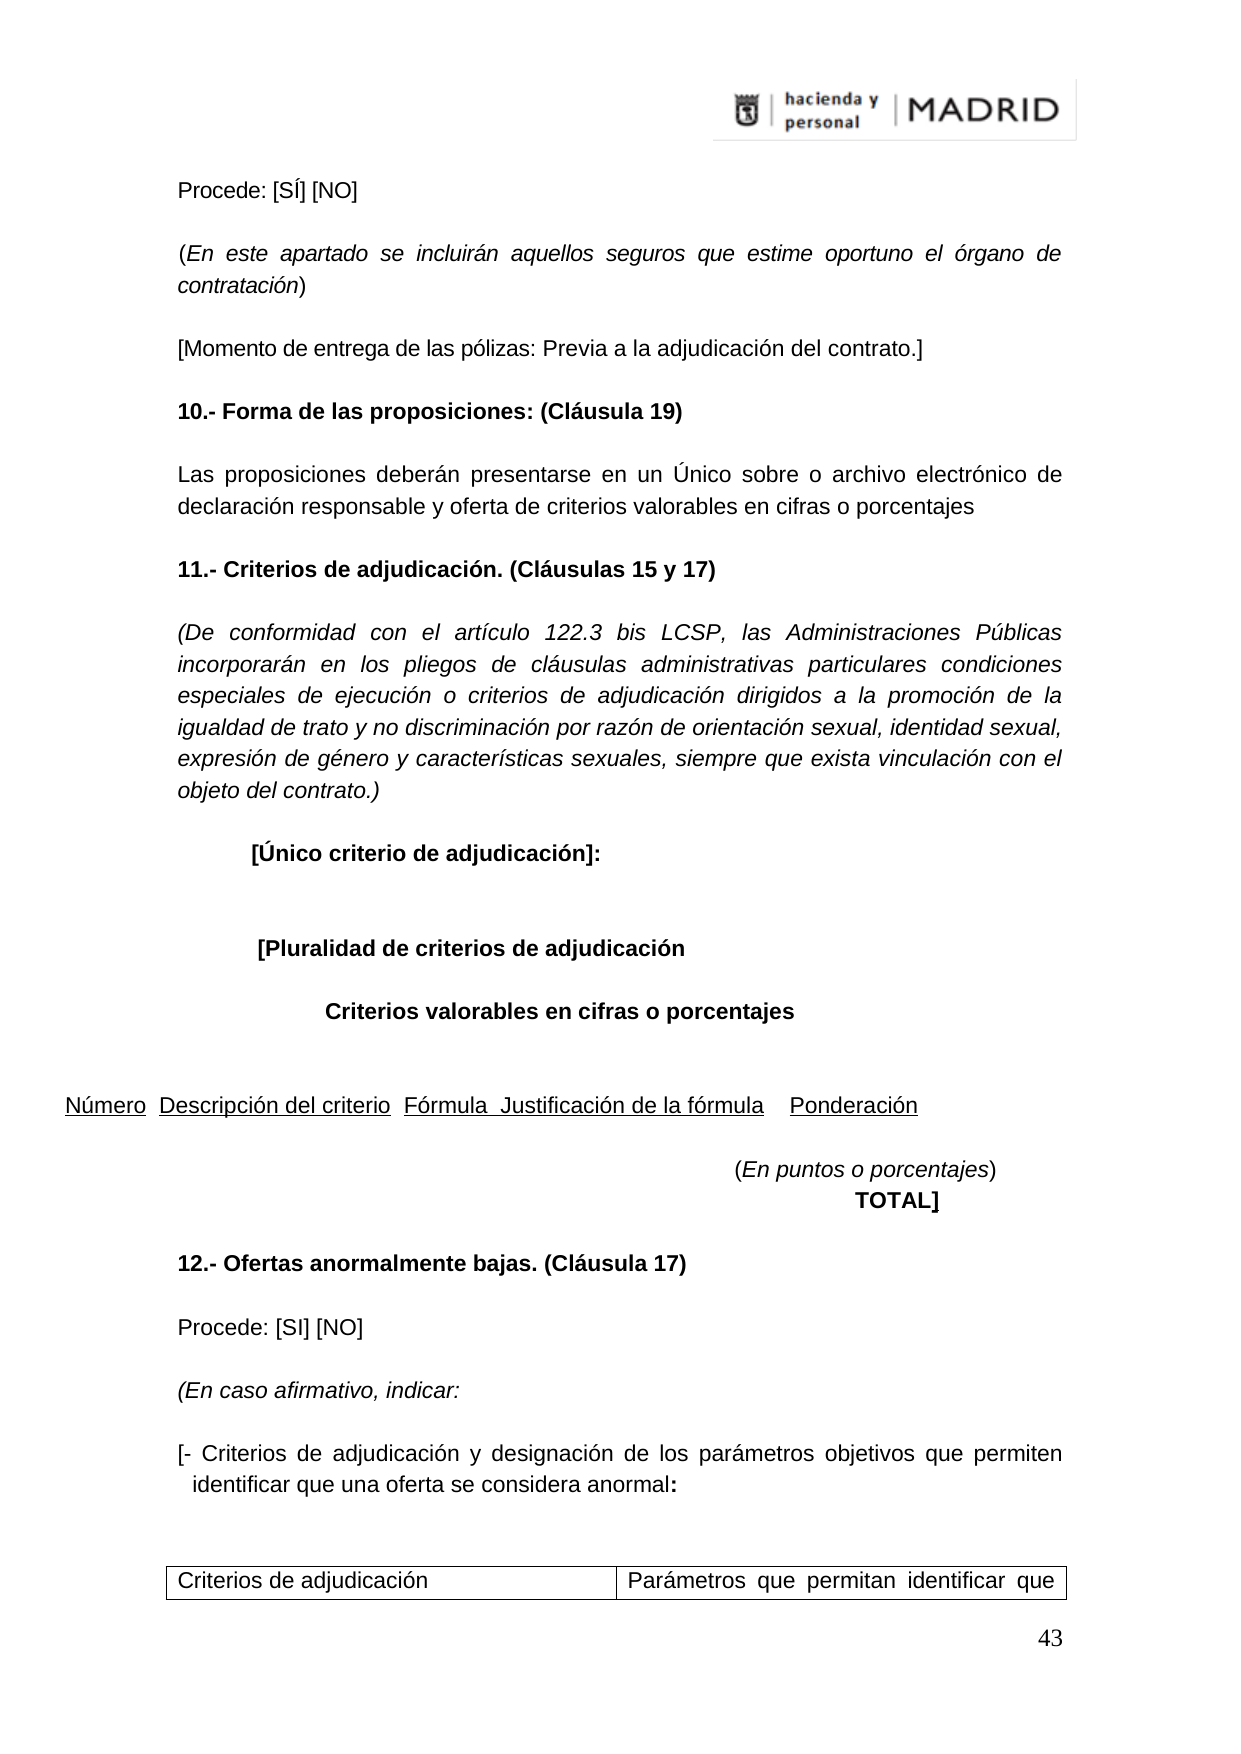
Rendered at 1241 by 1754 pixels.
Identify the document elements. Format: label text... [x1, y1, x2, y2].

text Procede: [SI] [NO] [177, 1313, 1063, 1340]
text [- Criterios de adjudicación y designación de los parámetros objetivos que permiten identificar que una oferta se considera anormal: [177, 1440, 1063, 1498]
table_header Criterios de adjudicación [167, 1567, 616, 1599]
text (En este apartado se incluirán aquellos seguros que estime oportuno el órgano de contratación) [177, 240, 1063, 298]
text (En caso afirmativo, indicar: [177, 1377, 1063, 1403]
text [Pluralidad de criterios de adjudicación [177, 935, 1063, 961]
text (En puntos o porcentajes) [177, 1156, 1063, 1182]
text Criterios valorables en cifras o porcentajes [325, 998, 1063, 1024]
text Procede: [SÍ] [NO] [177, 177, 1063, 203]
text 11.- Criterios de adjudicación. (Cláusulas 15 y 17) [177, 556, 1063, 582]
text 10.- Forma de las proposiciones: (Cláusula 19) [177, 398, 1063, 424]
picture [713, 79, 1078, 142]
text [Momento de entrega de las pólizas: Previa a la adjudicación del contrato.] [177, 335, 1063, 361]
text TOTAL] [177, 1187, 1063, 1213]
text [Único criterio de adjudicación]: [177, 840, 1063, 866]
text Las proposiciones deberán presentarse en un Único sobre o archivo electrónico de declaración responsable y oferta de criterios valorables en cifras o porcentajes [177, 461, 1063, 519]
text (De conformidad con el artículo 122.3 bis LCSP, las Administraciones Públicas incorporarán en los pliegos de cláusulas administrativas particulares condiciones especiales de ejecución o criterios de adjudicación dirigidos a la promoción de la igualdad de trato y no discriminación por razón de orientación sexual, identidad sexual, expresión de género y características sexuales, siempre que exista vinculación con el objeto del contrato.) [177, 619, 1063, 803]
table_header Parámetros que permitan identificar que una oferta se considera anormal [617, 1567, 1066, 1599]
text Número Descripción del criterio Fórmula Justificación de la fórmula Ponderación [65, 1092, 1063, 1119]
text 12.- Ofertas anormalmente bajas. (Cláusula 17) [27, 1250, 1063, 1277]
